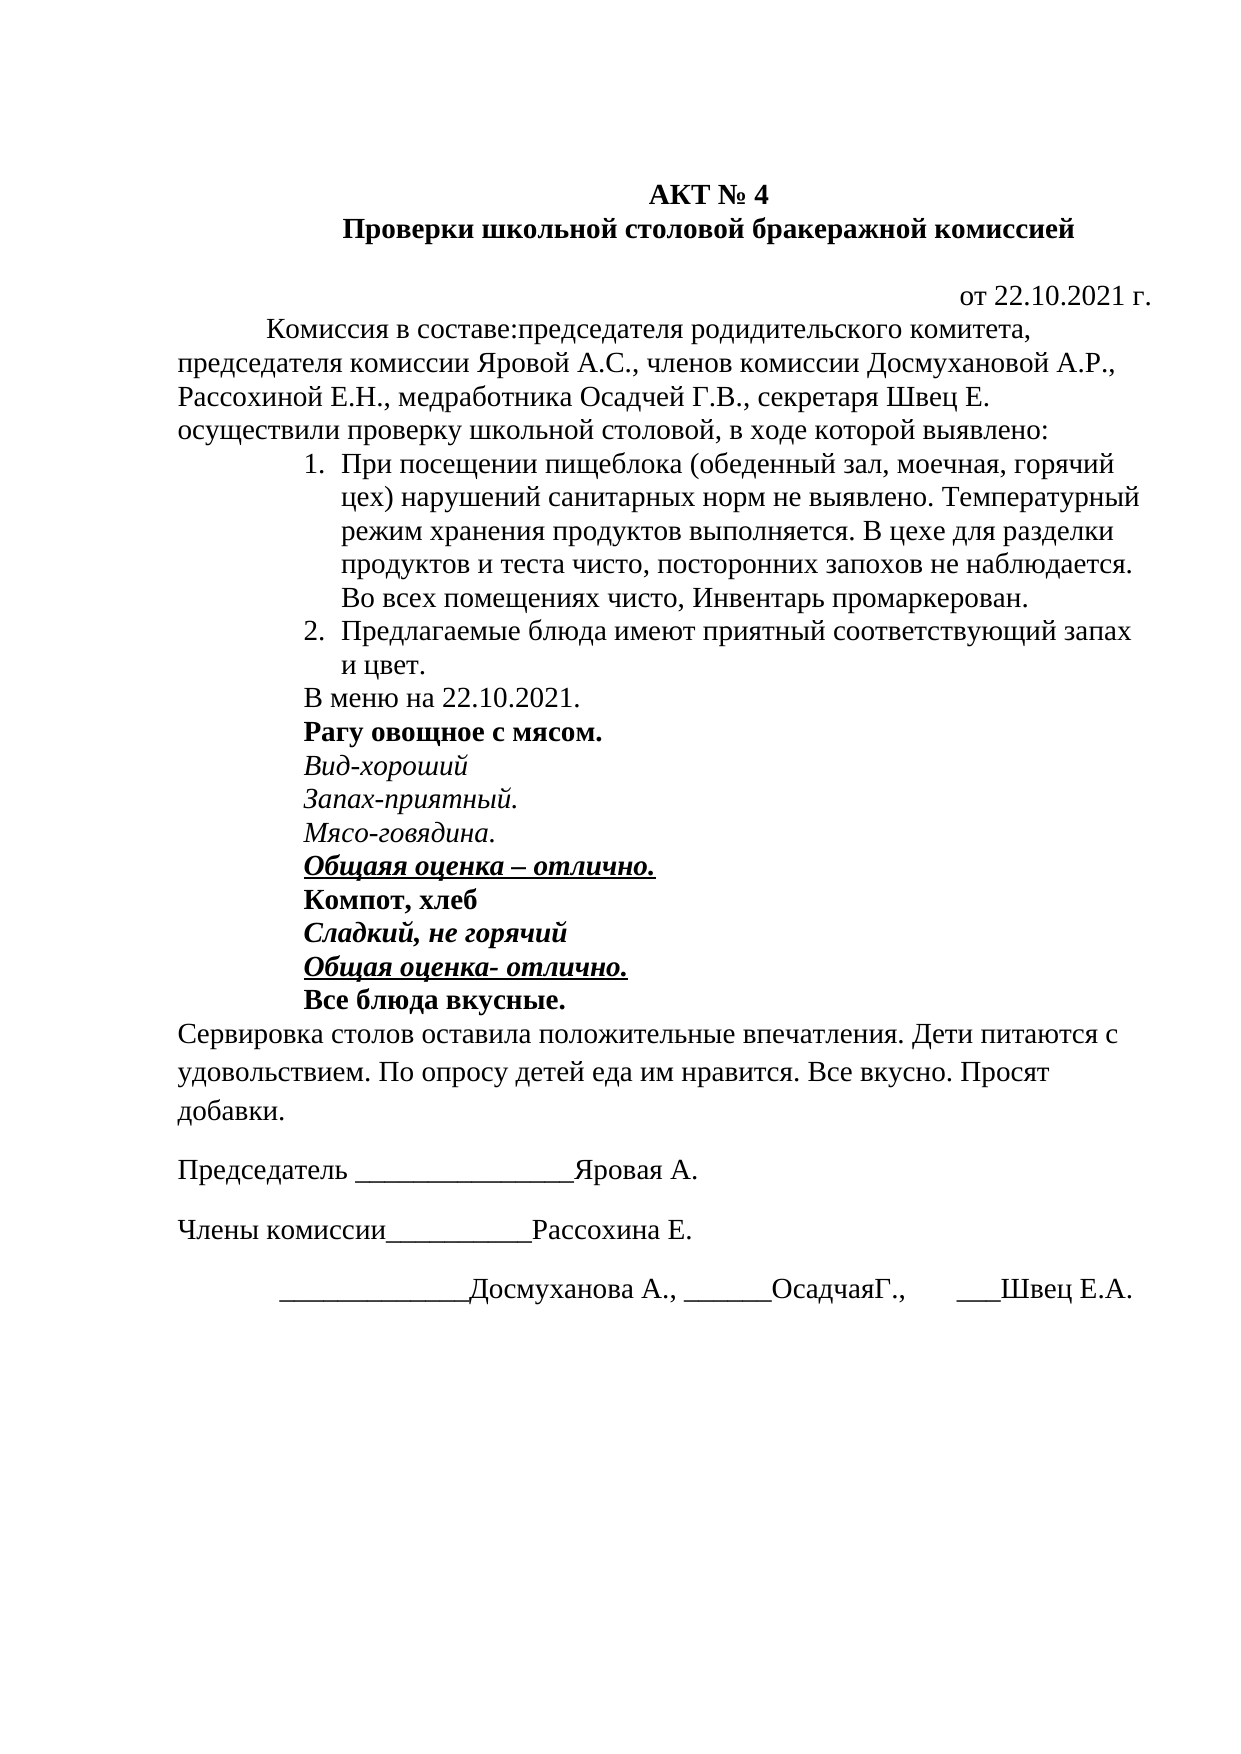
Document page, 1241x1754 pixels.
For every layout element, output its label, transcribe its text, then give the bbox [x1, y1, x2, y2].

list Запах-приятный. [303, 781, 1152, 815]
text Сервировка столов оставила положительные впечатления. Дети питаются с удовольствием. По опросу детей еда им нравится. Все вкусно. Просят добавки. [177, 1016, 1152, 1127]
list Общая оценка- отлично. [303, 949, 1152, 982]
text Председатель _______________Яровая А. [177, 1152, 1152, 1186]
list Компот, хлеб [303, 882, 1152, 915]
list В меню на 22.10.2021. [303, 681, 1152, 714]
text Комиссия в составе:председателя родидительского комитета, председателя комиссии Яровой А.С., членов комиссии Досмухановой А.Р., Рассохиной Е.Н., медработника Осадчей Г.В., секретаря Швец Е. осуществили проверку школьной столовой, в ходе которой выявлено: [177, 312, 1152, 446]
text Члены комиссии__________Рассохина Е. [177, 1212, 1152, 1245]
list Сладкий, не горячий [303, 915, 1152, 949]
list При посещении пищеблока (обеденный зал, моечная, горячий цех) нарушений санитарных норм не выявлено. Температурный режим хранения продуктов выполняется. В цехе для разделки продуктов и теста чисто, посторонних запохов не наблюдается. Во всех помещениях чисто, Инвентарь промаркерован. [303, 446, 1152, 613]
list Предлагаемые блюда имеют приятный соответствующий запах и цвет. [303, 613, 1152, 681]
text _____________Досмуханова А., ______ОсадчаяГ., ___Швец Е.А. [177, 1271, 1152, 1305]
text от 22.10.2021 г. [177, 278, 1152, 312]
list Вид-хороший [303, 748, 1152, 781]
text Проверки школьной столовой бракеражной комиссией [177, 211, 1152, 244]
list Рагу овощное с мясом. [303, 714, 1152, 748]
list Мясо-говядина. [303, 815, 1152, 848]
list Общаяя оценка – отлично. [303, 848, 1152, 882]
list Все блюда вкусные. [303, 982, 1152, 1016]
text АКТ № 4 [177, 177, 1152, 211]
